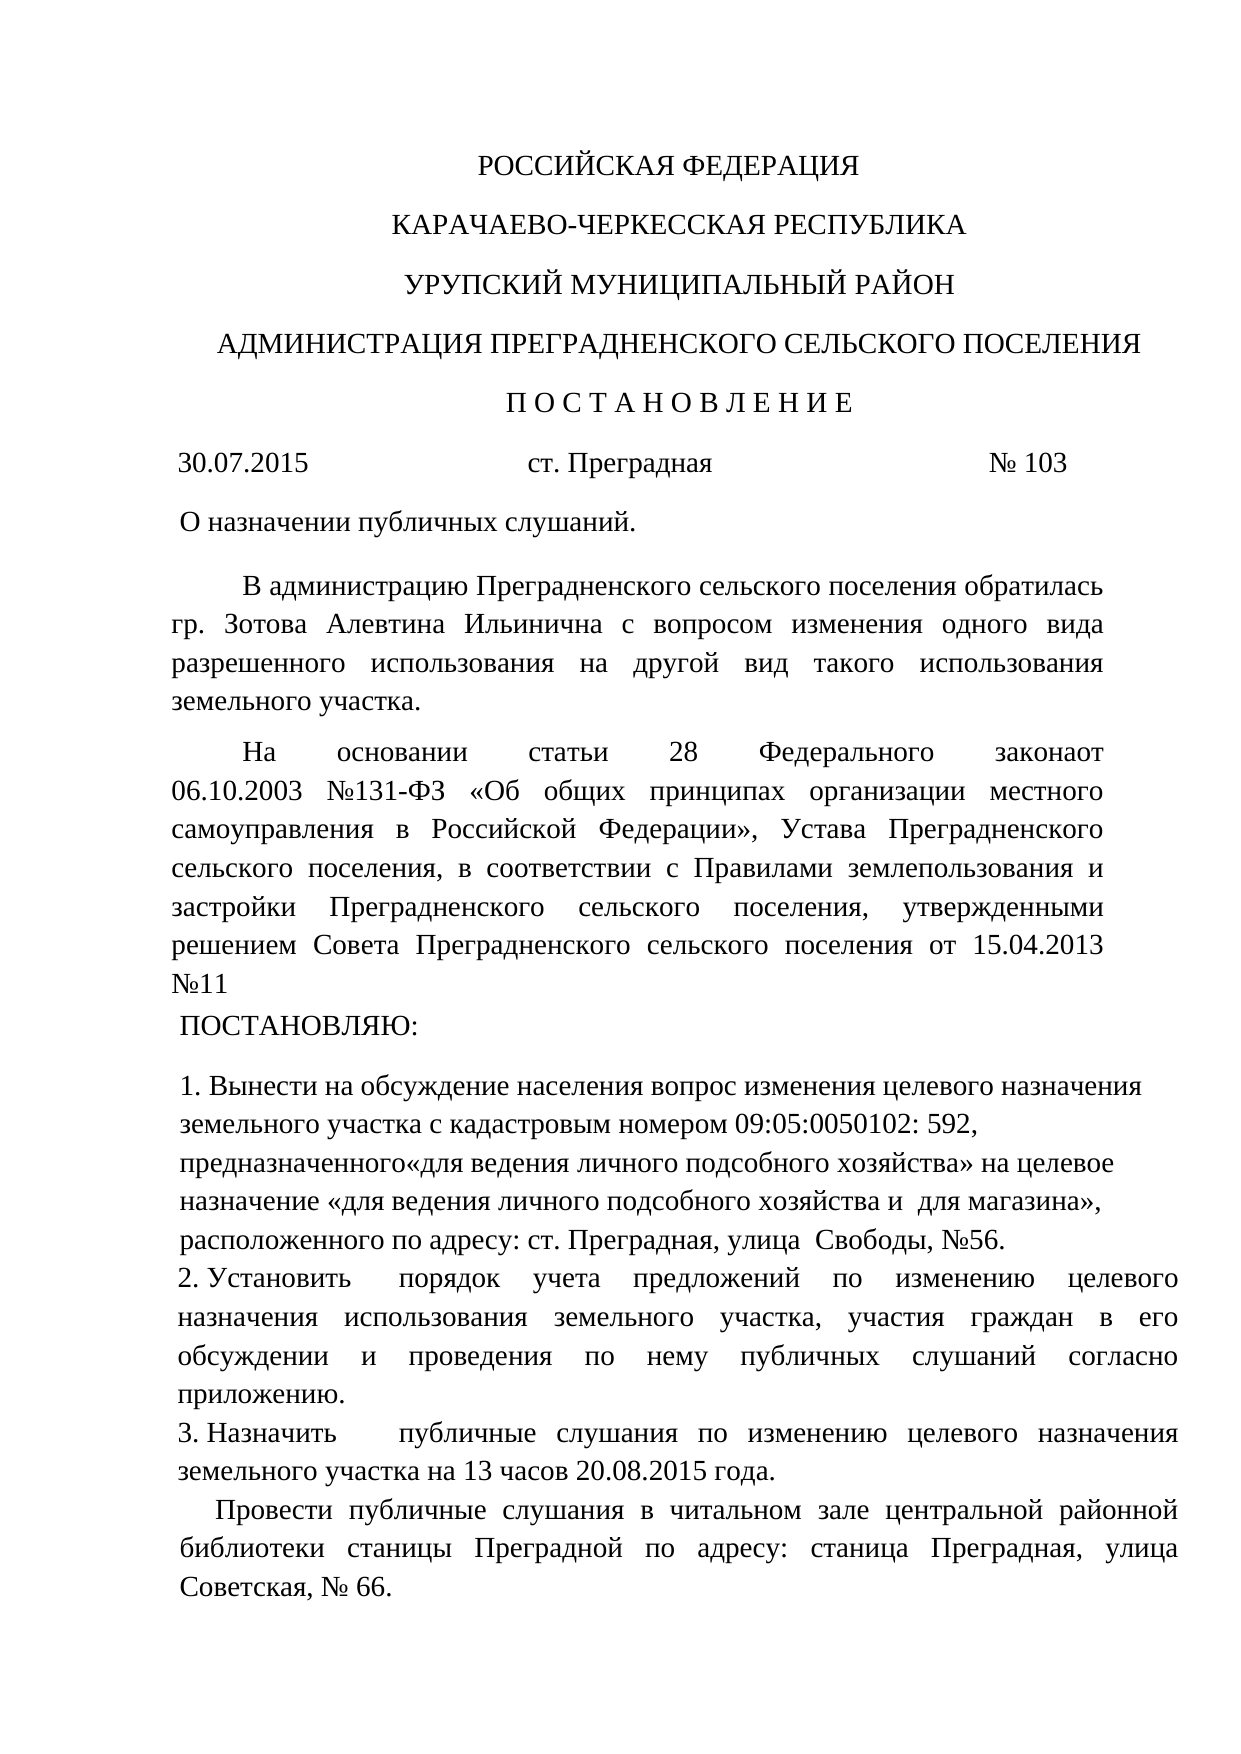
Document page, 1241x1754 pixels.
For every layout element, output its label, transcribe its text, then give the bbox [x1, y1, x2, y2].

text 30.07.2015 ст. Преградная № 103 [177, 445, 1181, 478]
text КАРАЧАЕВО-ЧЕРКЕССКАЯ РЕСПУБЛИКА [177, 207, 1181, 241]
text На основании статьи 28 Федерального законаот 06.10.2003 №131-ФЗ «Об общих принципах организации местного самоуправления в Российской Федерации», Устава Преградненского сельского поселения, в соответствии с Правилами землепользования и застройки Преградненского сельского поселения, утвержденными решением Совета Преградненского сельского поселения от 15.04.2013 №11 [171, 734, 1104, 999]
text АДМИНИСТРАЦИЯ ПРЕГРАДНЕНСКОГО СЕЛЬСКОГО ПОСЕЛЕНИЯ [177, 326, 1181, 360]
text УРУПСКИЙ МУНИЦИПАЛЬНЫЙ РАЙОН [177, 267, 1181, 300]
text 2. Установить порядок учета предложений по изменению целевого назначения использования земельного участка, участия граждан в его обсуждении и проведения по нему публичных слушаний согласно приложению. [177, 1261, 1179, 1410]
text ПОСТАНОВЛЯЮ: [179, 1017, 1181, 1040]
text 1. Вынести на обсуждение населения вопрос изменения целевого назначения земельного участка с кадастровым номером 09:05:0050102: 592, предназначенного«для ведения личного подсобного хозяйства» на целевое назначение «для ведения личного подсобного хозяйства и для магазина», расположенного по адресу: ст. Преградная, улица Свободы, №56. [179, 1068, 1179, 1256]
text 3. Назначить публичные слушания по изменению целевого назначения земельного участка на 13 часов 20.08.2015 года. [177, 1415, 1179, 1487]
text РОССИЙСКАЯ ФЕДЕРАЦИЯ [402, 148, 1181, 182]
text Провести публичные слушания в читальном зале центральной районной библиотеки станицы Преградной по адресу: станица Преградная, улица Советская, № 66. [179, 1492, 1179, 1602]
text О назначении публичных слушаний. [179, 504, 977, 538]
text В администрацию Преградненского сельского поселения обратилась гр. Зотова Алевтина Ильинична с вопросом изменения одного вида разрешенного использования на другой вид такого использования земельного участка. [171, 568, 1104, 717]
text П О С Т А Н О В Л Е Н И Е [177, 386, 1181, 419]
